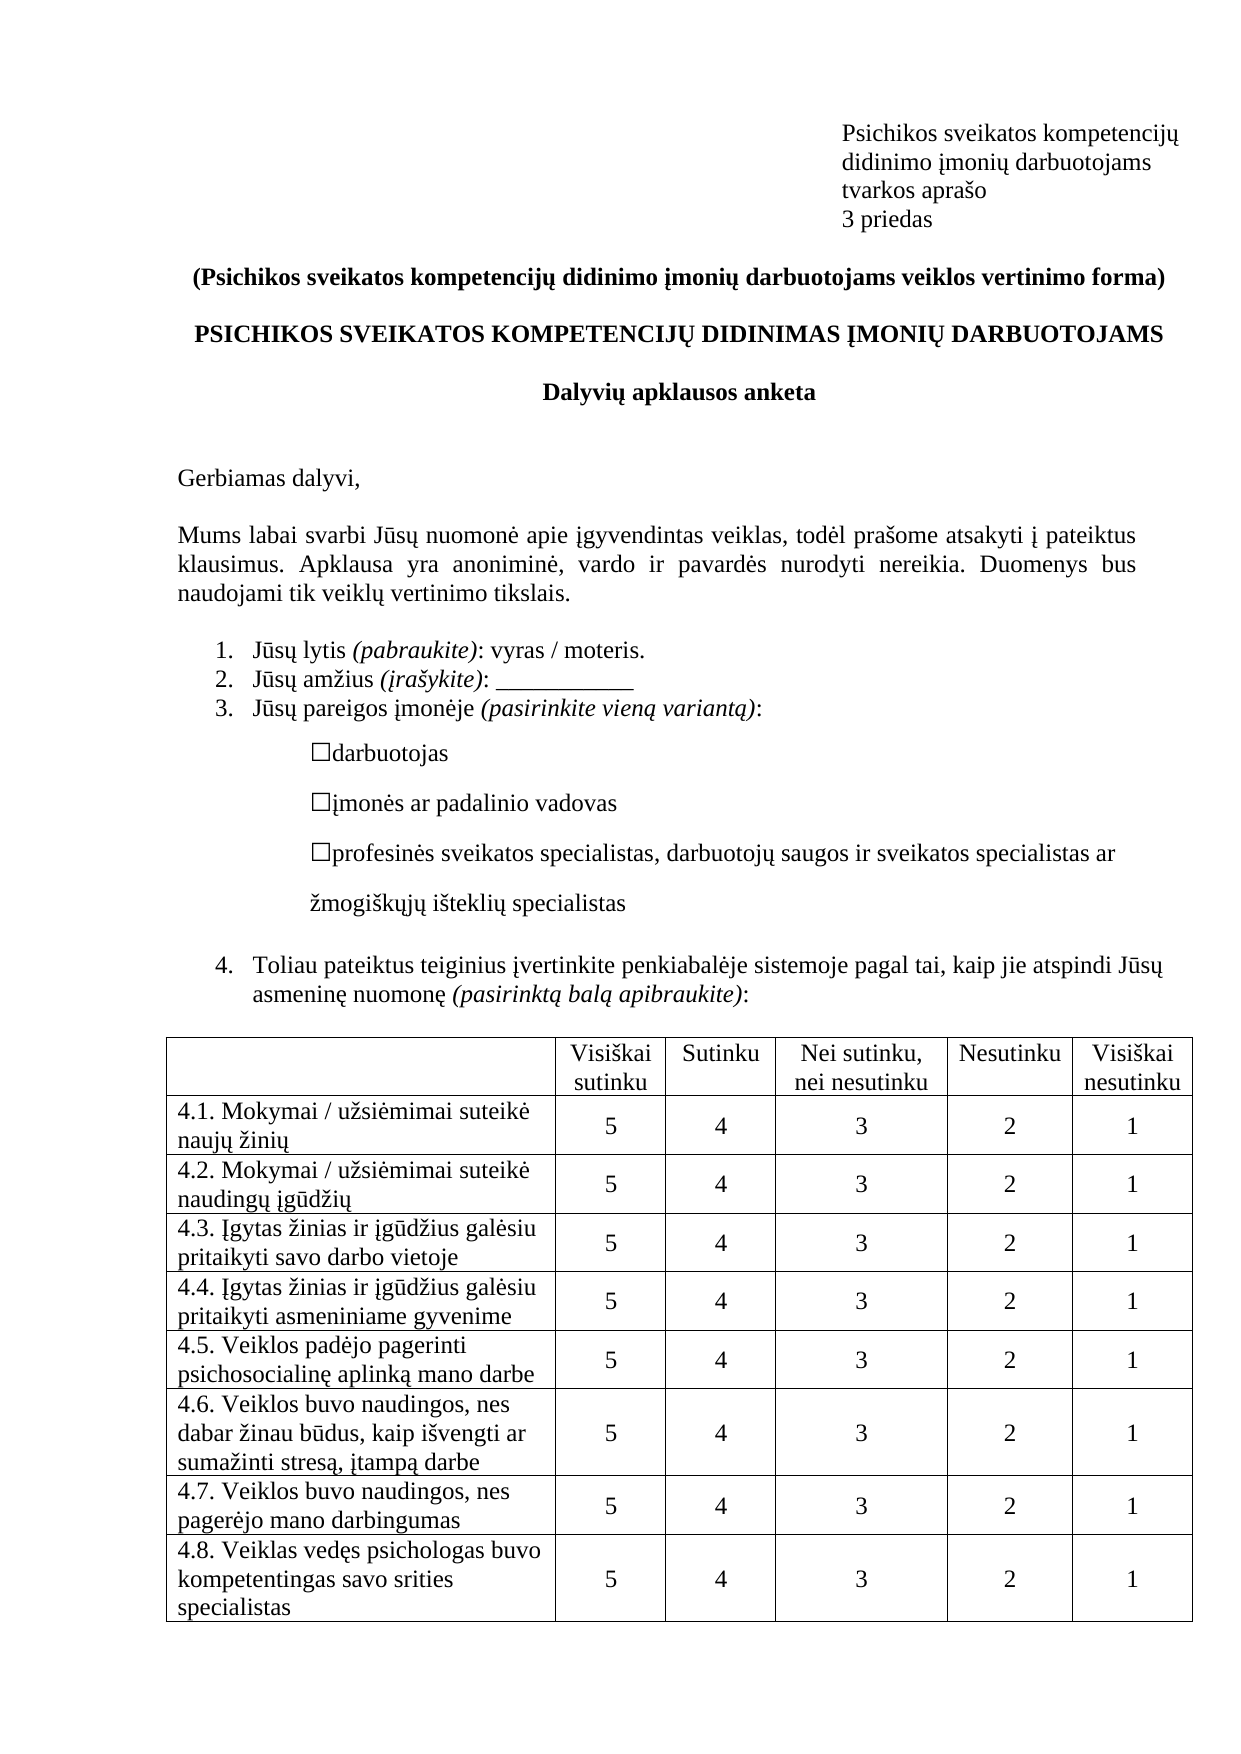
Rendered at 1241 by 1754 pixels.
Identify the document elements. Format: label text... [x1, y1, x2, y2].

table_cell 3 [776, 1331, 947, 1388]
text 3. Jūsų pareigos įmonėje (pasirinkite vieną variantą): [215, 693, 1181, 722]
table_cell 1 [1073, 1535, 1192, 1621]
table_cell 1 [1073, 1331, 1192, 1388]
text ☐įmonės ar padalinio vadovas [309, 772, 829, 822]
table_cell 2 [948, 1214, 1072, 1271]
table_cell 4 [666, 1155, 775, 1212]
text 3 priedas [842, 204, 1181, 233]
table_cell 4 [666, 1214, 775, 1271]
table_cell 5 [556, 1476, 665, 1534]
table_cell 2 [948, 1331, 1072, 1388]
table_cell 4 [666, 1272, 775, 1329]
table_cell 1 [1073, 1476, 1192, 1534]
text (Psichikos sveikatos kompetencijų didinimo įmonių darbuotojams veiklos vertinimo forma) [177, 262, 1181, 291]
table_cell 2 [948, 1389, 1072, 1475]
text PSICHIKOS SVEIKATOS KOMPETENCIJŲ DIDINIMAS ĮMONIŲ DARBUOTOJAMS [177, 319, 1181, 348]
table_cell 5 [556, 1331, 665, 1388]
table_cell 4 [666, 1331, 775, 1388]
table_cell 3 [776, 1476, 947, 1534]
text ☐darbuotojas [309, 722, 829, 772]
table_header [167, 1038, 555, 1095]
table_cell 5 [556, 1272, 665, 1329]
table_cell 1 [1073, 1272, 1192, 1329]
table_cell 2 [948, 1096, 1072, 1154]
table_cell 5 [556, 1389, 665, 1475]
table_header Visiškai nesutinku [1073, 1038, 1192, 1095]
table_cell 3 [776, 1096, 947, 1154]
table_cell 4.2. Mokymai / užsiėmimai suteikė naudingų įgūdžių [167, 1155, 555, 1212]
text Psichikos sveikatos kompetencijų didinimo įmonių darbuotojams tvarkos aprašo [842, 118, 1181, 204]
table_cell 5 [556, 1535, 665, 1621]
table_cell 3 [776, 1389, 947, 1475]
table_header Nei sutinku, nei nesutinku [776, 1038, 947, 1095]
table_cell 4.8. Veiklas vedęs psichologas buvo kompetentingas savo srities specialistas [167, 1535, 555, 1621]
table_cell 4.6. Veiklos buvo naudingos, nes dabar žinau būdus, kaip išvengti ar sumažinti stresą, įtampą darbe [167, 1389, 555, 1475]
text ☐profesinės sveikatos specialistas, darbuotojų saugos ir sveikatos specialistas ar žmogiškųjų išteklių specialistas [309, 822, 1181, 922]
table_cell 4.5. Veiklos padėjo pagerinti psichosocialinę aplinką mano darbe [167, 1331, 555, 1388]
table_cell 5 [556, 1096, 665, 1154]
table_cell 3 [776, 1214, 947, 1271]
text Mums labai svarbi Jūsų nuomonė apie įgyvendintas veiklas, todėl prašome atsakyti į pateiktus klausimus. Apklausa yra anoniminė, vardo ir pavardės nurodyti nereikia. Duomenys bus naudojami tik veiklų vertinimo tikslais. [177, 521, 1137, 607]
table_cell 4.4. Įgytas žinias ir įgūdžius galėsiu pritaikyti asmeniniame gyvenime [167, 1272, 555, 1329]
table_cell 4 [666, 1096, 775, 1154]
table_cell 3 [776, 1155, 947, 1212]
table_cell 4.7. Veiklos buvo naudingos, nes pagerėjo mano darbingumas [167, 1476, 555, 1534]
table_header Visiškai sutinku [556, 1038, 665, 1095]
table_cell 4 [666, 1535, 775, 1621]
table_cell 3 [776, 1535, 947, 1621]
table_cell 4 [666, 1476, 775, 1534]
table_cell 1 [1073, 1155, 1192, 1212]
table_cell 1 [1073, 1389, 1192, 1475]
table_cell 4.3. Įgytas žinias ir įgūdžius galėsiu pritaikyti savo darbo vietoje [167, 1214, 555, 1271]
text 4. Toliau pateiktus teiginius įvertinkite penkiabalėje sistemoje pagal tai, kaip jie atspindi Jūsų asmeninę nuomonę (pasirinktą balą apibraukite): [215, 951, 1181, 1008]
table_cell 4.1. Mokymai / užsiėmimai suteikė naujų žinių [167, 1096, 555, 1154]
table_cell 2 [948, 1535, 1072, 1621]
table_cell 4 [666, 1389, 775, 1475]
table_cell 5 [556, 1214, 665, 1271]
table_cell 5 [556, 1155, 665, 1212]
table_cell 1 [1073, 1214, 1192, 1271]
table_cell 2 [948, 1476, 1072, 1534]
table_cell 2 [948, 1272, 1072, 1329]
table_cell 1 [1073, 1096, 1192, 1154]
table_cell 3 [776, 1272, 947, 1329]
text Dalyvių apklausos anketa [177, 377, 1181, 406]
table_cell 2 [948, 1155, 1072, 1212]
text Gerbiamas dalyvi, [177, 463, 1137, 492]
text 1. Jūsų lytis (pabraukite): vyras / moteris. [215, 636, 1181, 664]
table_header Sutinku [666, 1038, 775, 1095]
text 2. Jūsų amžius (įrašykite): ___________ [215, 664, 1181, 693]
table_header Nesutinku [948, 1038, 1072, 1095]
